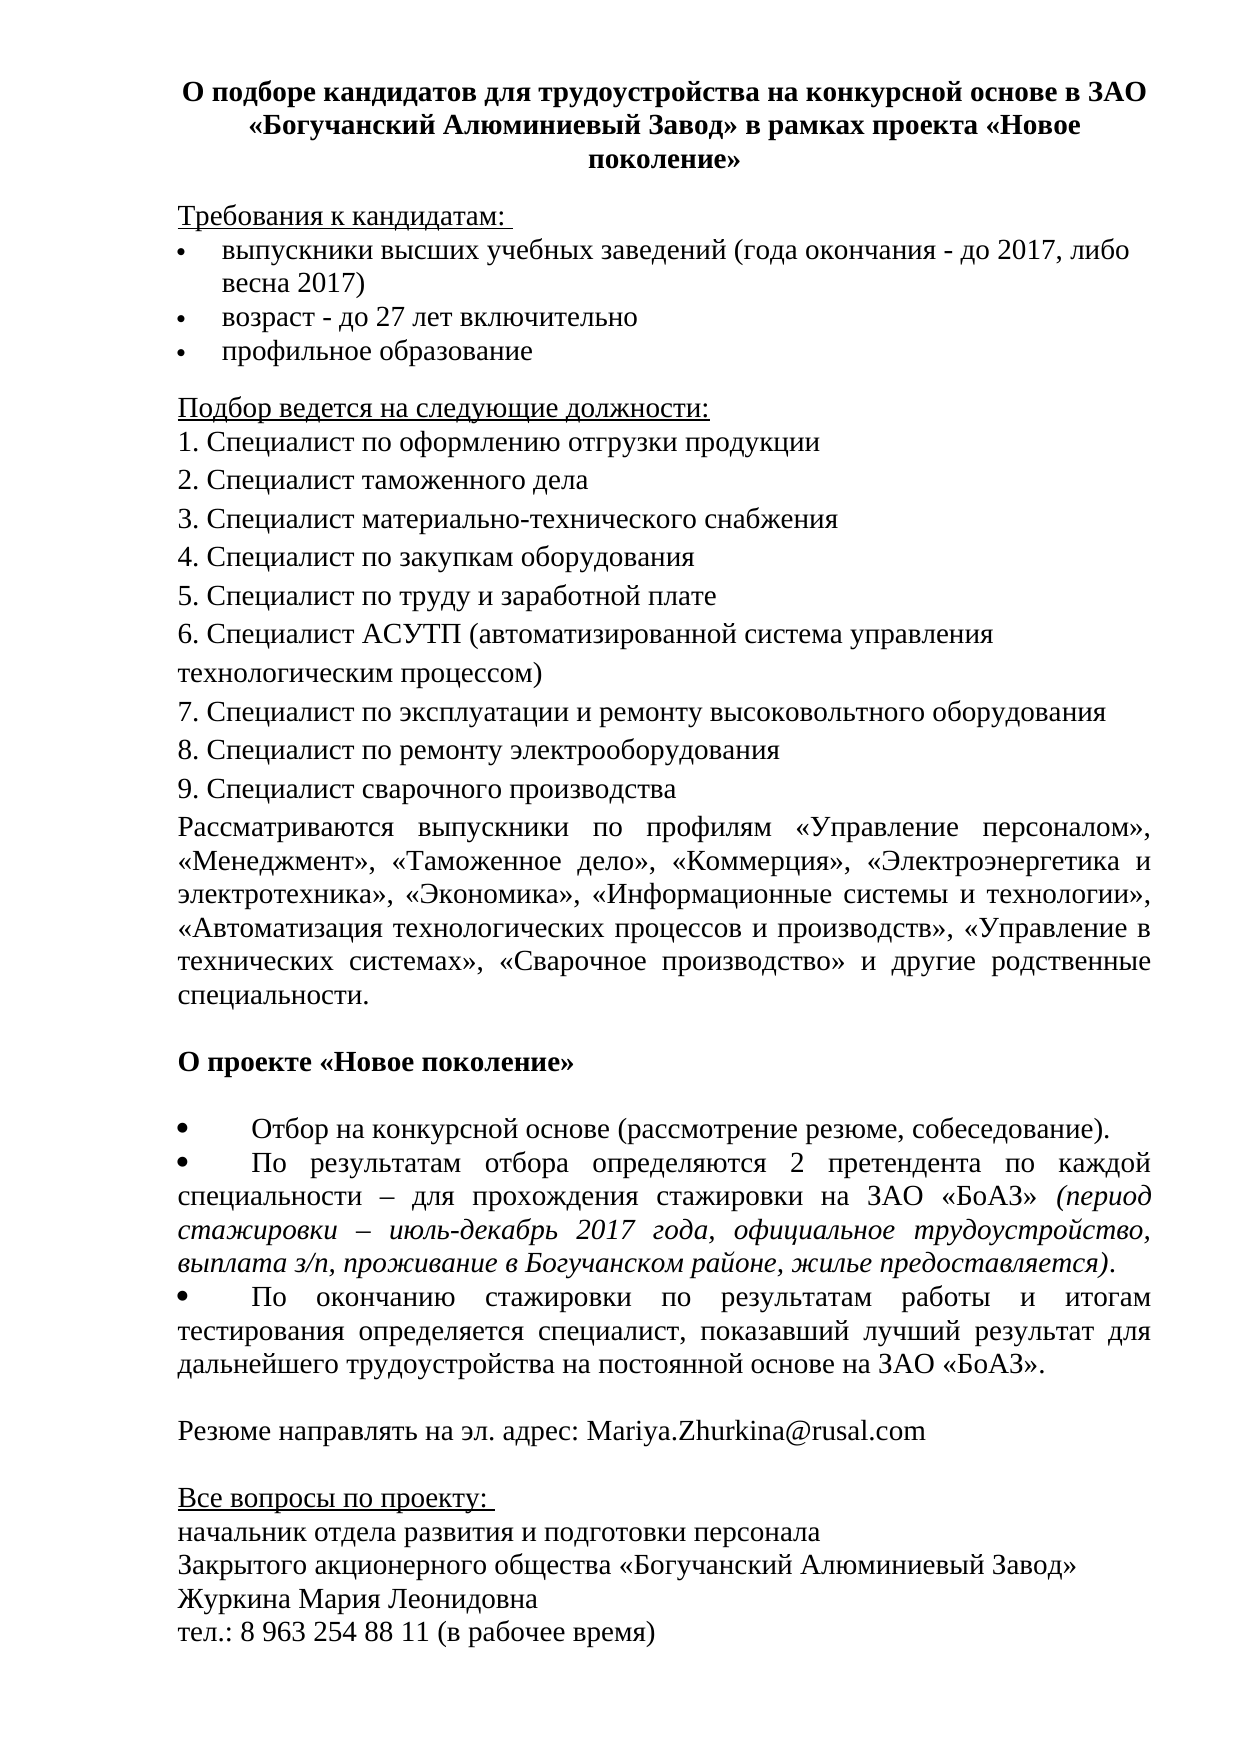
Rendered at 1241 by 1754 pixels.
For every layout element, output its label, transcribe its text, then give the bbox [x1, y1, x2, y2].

text Рассматриваются выпускники по профилям «Управление персоналом», «Менеджмент», «Таможенное дело», «Коммерция», «Электроэнергетика и электротехника», «Экономика», «Информационные системы и технологии», «Автоматизация технологических процессов и производств», «Управление в технических системах», «Сварочное производство» и другие родственные специальности. [177, 809, 1152, 1011]
text О подборе кандидатов для трудоустройства на конкурсной основе в ЗАО «Богучанский Алюминиевый Завод» в рамках проекта «Новое поколение» [177, 74, 1152, 174]
text Закрытого акционерного общества «Богучанский Алюминиевый Завод» [177, 1547, 1152, 1581]
text Резюме направлять на эл. адрес: Mariya.Zhurkina@rusal.com [177, 1413, 1152, 1447]
text О проекте «Новое поколение» [177, 1044, 1152, 1078]
text Требования к кандидатам: [177, 198, 1152, 232]
text начальник отдела развития и подготовки персонала [177, 1514, 1152, 1547]
text Все вопросы по проекту: [177, 1480, 1152, 1514]
text 8. Специалист по ремонту электрооборудования [177, 732, 1152, 766]
list По окончанию стажировки по результатам работы и итогам тестирования определяется специалист, показавший лучший результат для дальнейшего трудоустройства на постоянной основе на ЗАО «БоАЗ». [177, 1279, 1152, 1380]
text тел.: 8 963 254 88 11 (в рабочее время) [177, 1614, 1152, 1648]
text Подбор ведется на следующие должности: [177, 390, 1152, 424]
list выпускники высших учебных заведений (года окончания - до 2017, либо весна 2017) [177, 232, 1152, 299]
text 1. Специалист по оформлению отгрузки продукции [177, 424, 1152, 457]
list возраст - до 27 лет включительно [177, 299, 1152, 333]
text Журкина Мария Леонидовна [177, 1581, 1152, 1614]
text 7. Специалист по эксплуатации и ремонту высоковольтного оборудования [177, 694, 1152, 727]
text 4. Специалист по закупкам оборудования [177, 539, 1152, 573]
list профильное образование [177, 333, 1152, 366]
text 6. Специалист АСУТП (автоматизированной система управления технологическим процессом) [177, 617, 1152, 689]
list По результатам отбора определяются 2 претендента по каждой специальности – для прохождения стажировки на ЗАО «БоАЗ» (период стажировки – июль-декабрь 2017 года, официальное трудоустройство, выплата з/п, проживание в Богучанском районе, жилье предоставляется). [177, 1145, 1152, 1279]
text 5. Специалист по труду и заработной плате [177, 578, 1152, 612]
text 3. Специалист материально-технического снабжения [177, 501, 1152, 534]
text 2. Специалист таможенного дела [177, 462, 1152, 496]
text 9. Специалист сварочного производства [177, 771, 1152, 804]
list Отбор на конкурсной основе (рассмотрение резюме, собеседование). [177, 1111, 1152, 1145]
